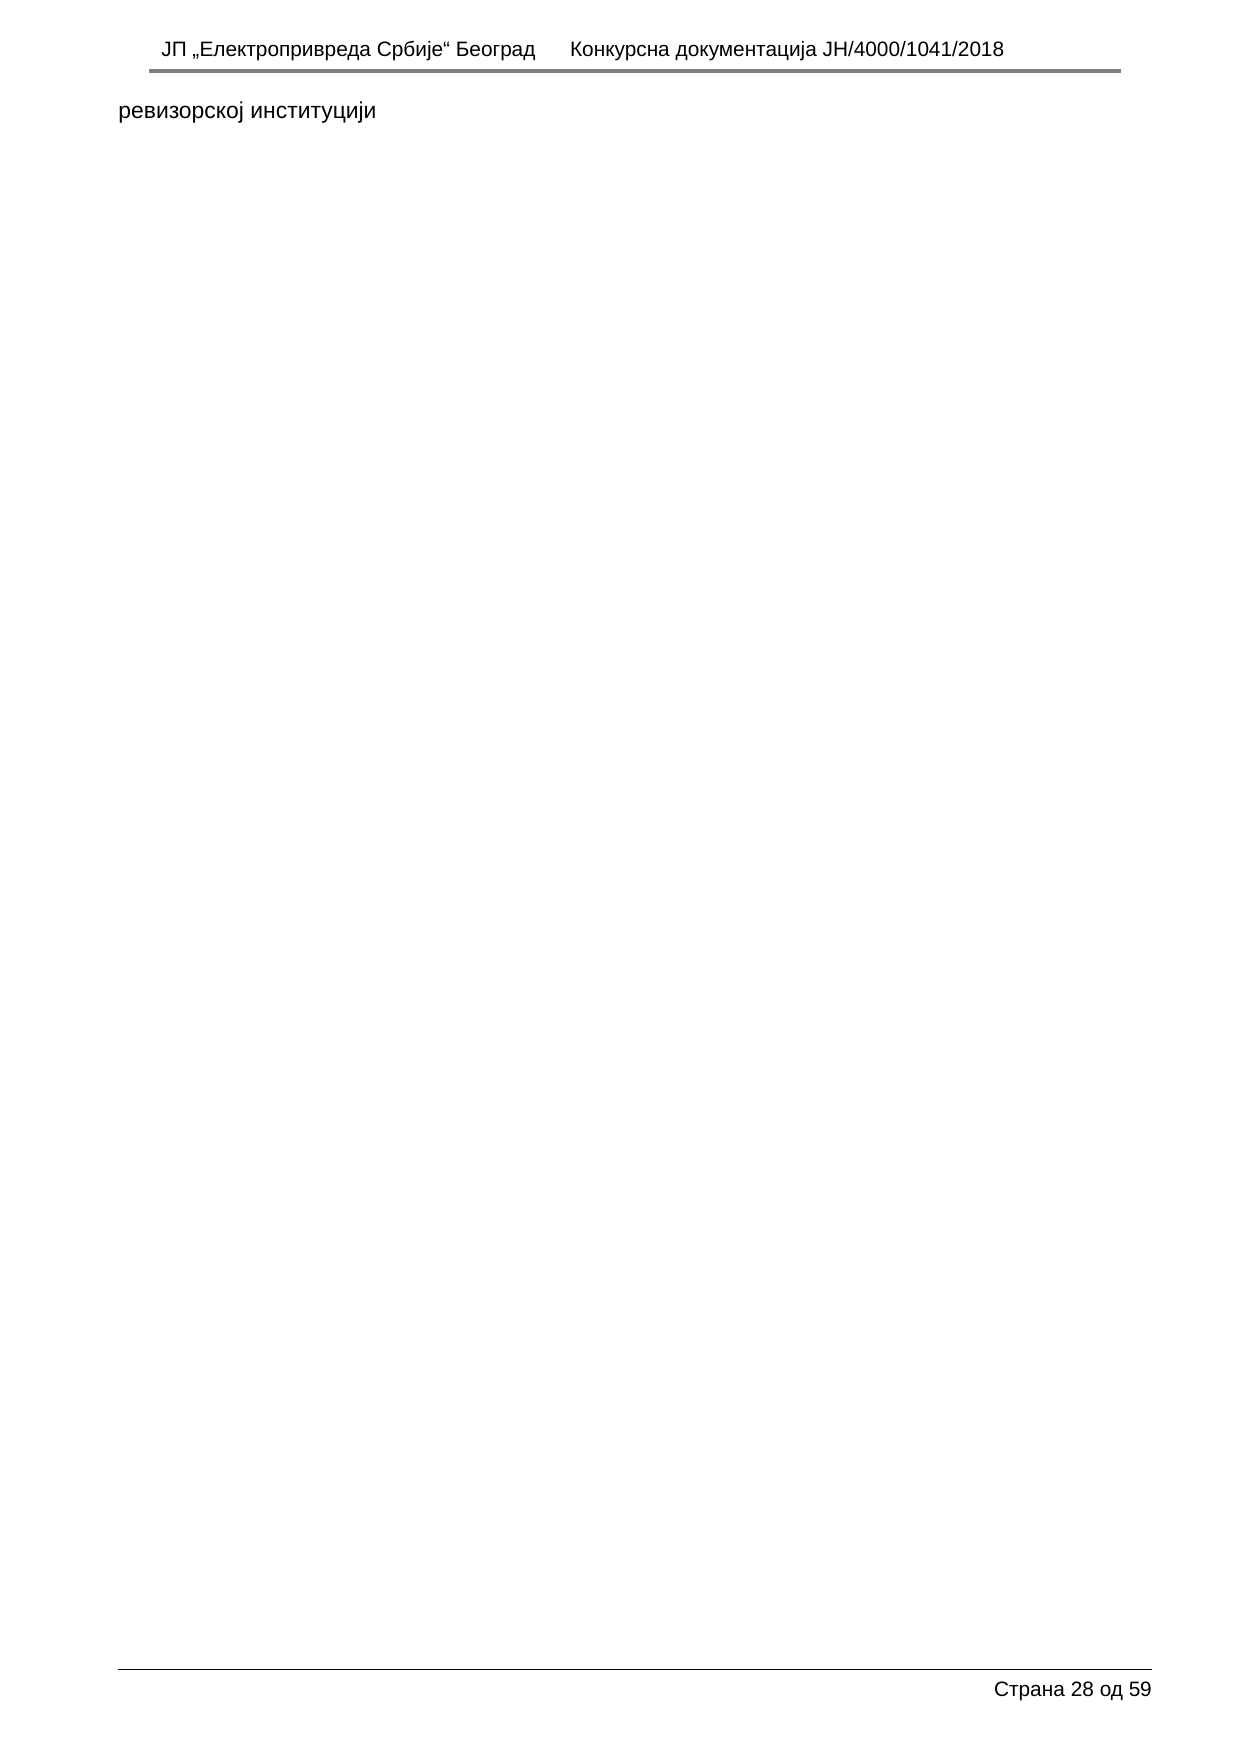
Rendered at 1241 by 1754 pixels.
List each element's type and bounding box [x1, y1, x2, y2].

text [118, 97, 1152, 123]
